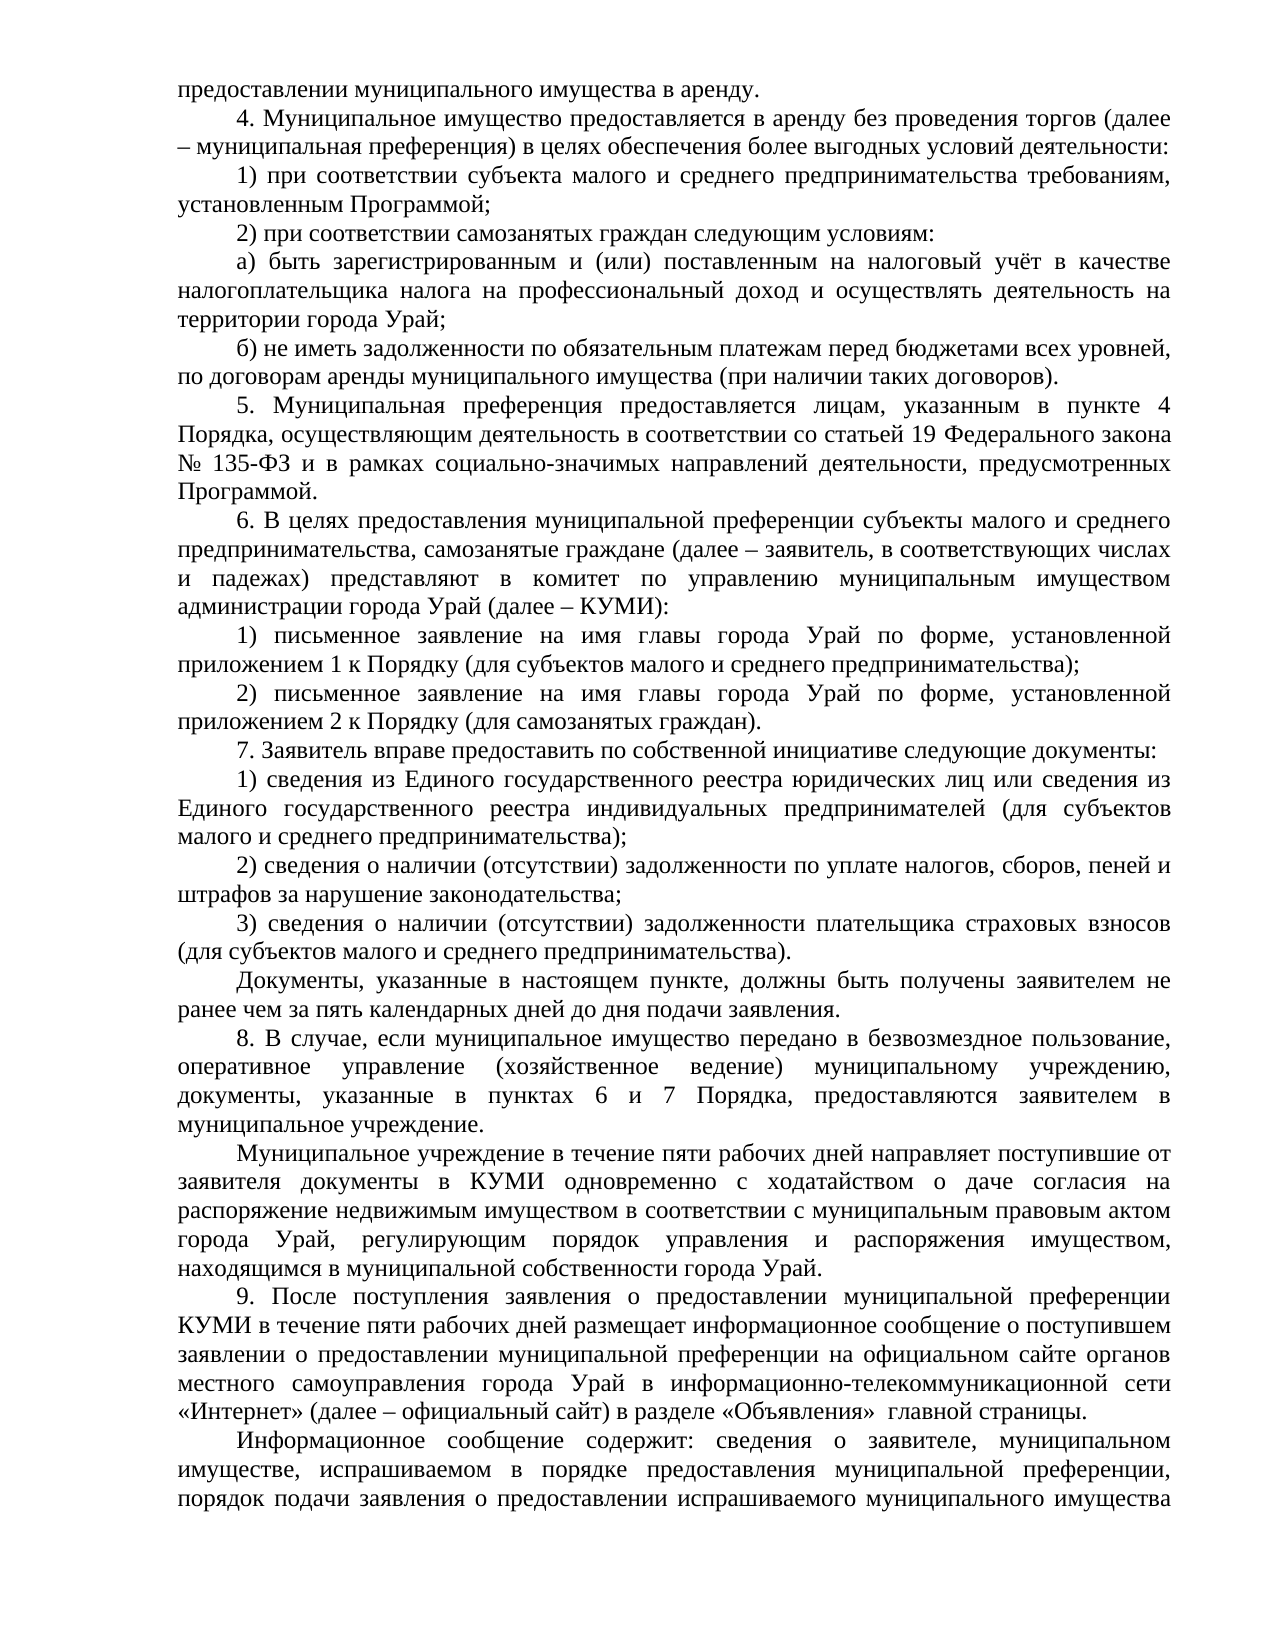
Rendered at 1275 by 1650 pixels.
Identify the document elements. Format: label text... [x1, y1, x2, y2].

text а) быть зарегистрированным и (или) поставленным на налоговый учёт в качестве налогоплательщика налога на профессиональный доход и осуществлять деятельность на территории города Урай; [177, 246, 1172, 333]
text 2) при соответствии самозанятых граждан следующим условиям: [177, 218, 1172, 246]
text 7. Заявитель вправе предоставить по собственной инициативе следующие документы: [177, 735, 1172, 764]
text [177, 74, 1186, 103]
text 1) сведения из Единого государственного реестра юридических лиц или сведения из Единого государственного реестра индивидуальных предпринимателей (для субъектов малого и среднего предпринимательства); [177, 764, 1172, 850]
text 2) сведения о наличии (отсутствии) задолженности по уплате налогов, сборов, пеней и штрафов за нарушение законодательства; [177, 850, 1172, 908]
text 5. Муниципальная преференция предоставляется лицам, указанным в пункте 4 Порядка, осуществляющим деятельность в соответствии со статьей 19 Федерального закона № 135-ФЗ и в рамках социально-значимых направлений деятельности, предусмотренных Программой. [177, 390, 1172, 505]
text б) не иметь задолженности по обязательным платежам перед бюджетами всех уровней, по договорам аренды муниципального имущества (при наличии таких договоров). [177, 333, 1172, 390]
text 3) сведения о наличии (отсутствии) задолженности плательщика страховых взносов (для субъектов малого и среднего предпринимательства). [177, 908, 1172, 965]
text 6. В целях предоставления муниципальной преференции субъекты малого и среднего предпринимательства, самозанятые граждане (далее – заявитель, в соответствующих числах и падежах) представляют в комитет по управлению муниципальным имуществом администрации города Урай (далее – КУМИ): [177, 505, 1172, 620]
text 8. В случае, если муниципальное имущество передано в безвозмездное пользование, оперативное управление (хозяйственное ведение) муниципальному учреждению, документы, указанные в пунктах 6 и 7 Порядка, предоставляются заявителем в муниципальное учреждение. [177, 1023, 1172, 1138]
text 1) при соответствии субъекта малого и среднего предпринимательства требованиям, установленным Программой; [177, 160, 1172, 218]
text 9. После поступления заявления о предоставлении муниципальной преференции КУМИ в течение пяти рабочих дней размещает информационное сообщение о поступившем заявлении о предоставлении муниципальной преференции на официальном сайте органов местного самоуправления города Урай в информационно-телекоммуникационной сети «Интернет» (далее – официальный сайт) в разделе «Объявления» главной страницы. [177, 1281, 1172, 1425]
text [177, 1425, 1172, 1511]
text 4. Муниципальное имущество предоставляется в аренду без проведения торгов (далее – муниципальная преференция) в целях обеспечения более выгодных условий деятельности: [177, 103, 1172, 160]
text 1) письменное заявление на имя главы города Урай по форме, установленной приложением 1 к Порядку (для субъектов малого и среднего предпринимательства); [177, 620, 1172, 678]
text Документы, указанные в настоящем пункте, должны быть получены заявителем не ранее чем за пять календарных дней до дня подачи заявления. [177, 965, 1172, 1023]
text Муниципальное учреждение в течение пяти рабочих дней направляет поступившие от заявителя документы в КУМИ одновременно с ходатайством о даче согласия на распоряжение недвижимым имуществом в соответствии с муниципальным правовым актом города Урай, регулирующим порядок управления и распоряжения имуществом, находящимся в муниципальной собственности города Урай. [177, 1138, 1172, 1281]
text 2) письменное заявление на имя главы города Урай по форме, установленной приложением 2 к Порядку (для самозанятых граждан). [177, 678, 1172, 735]
